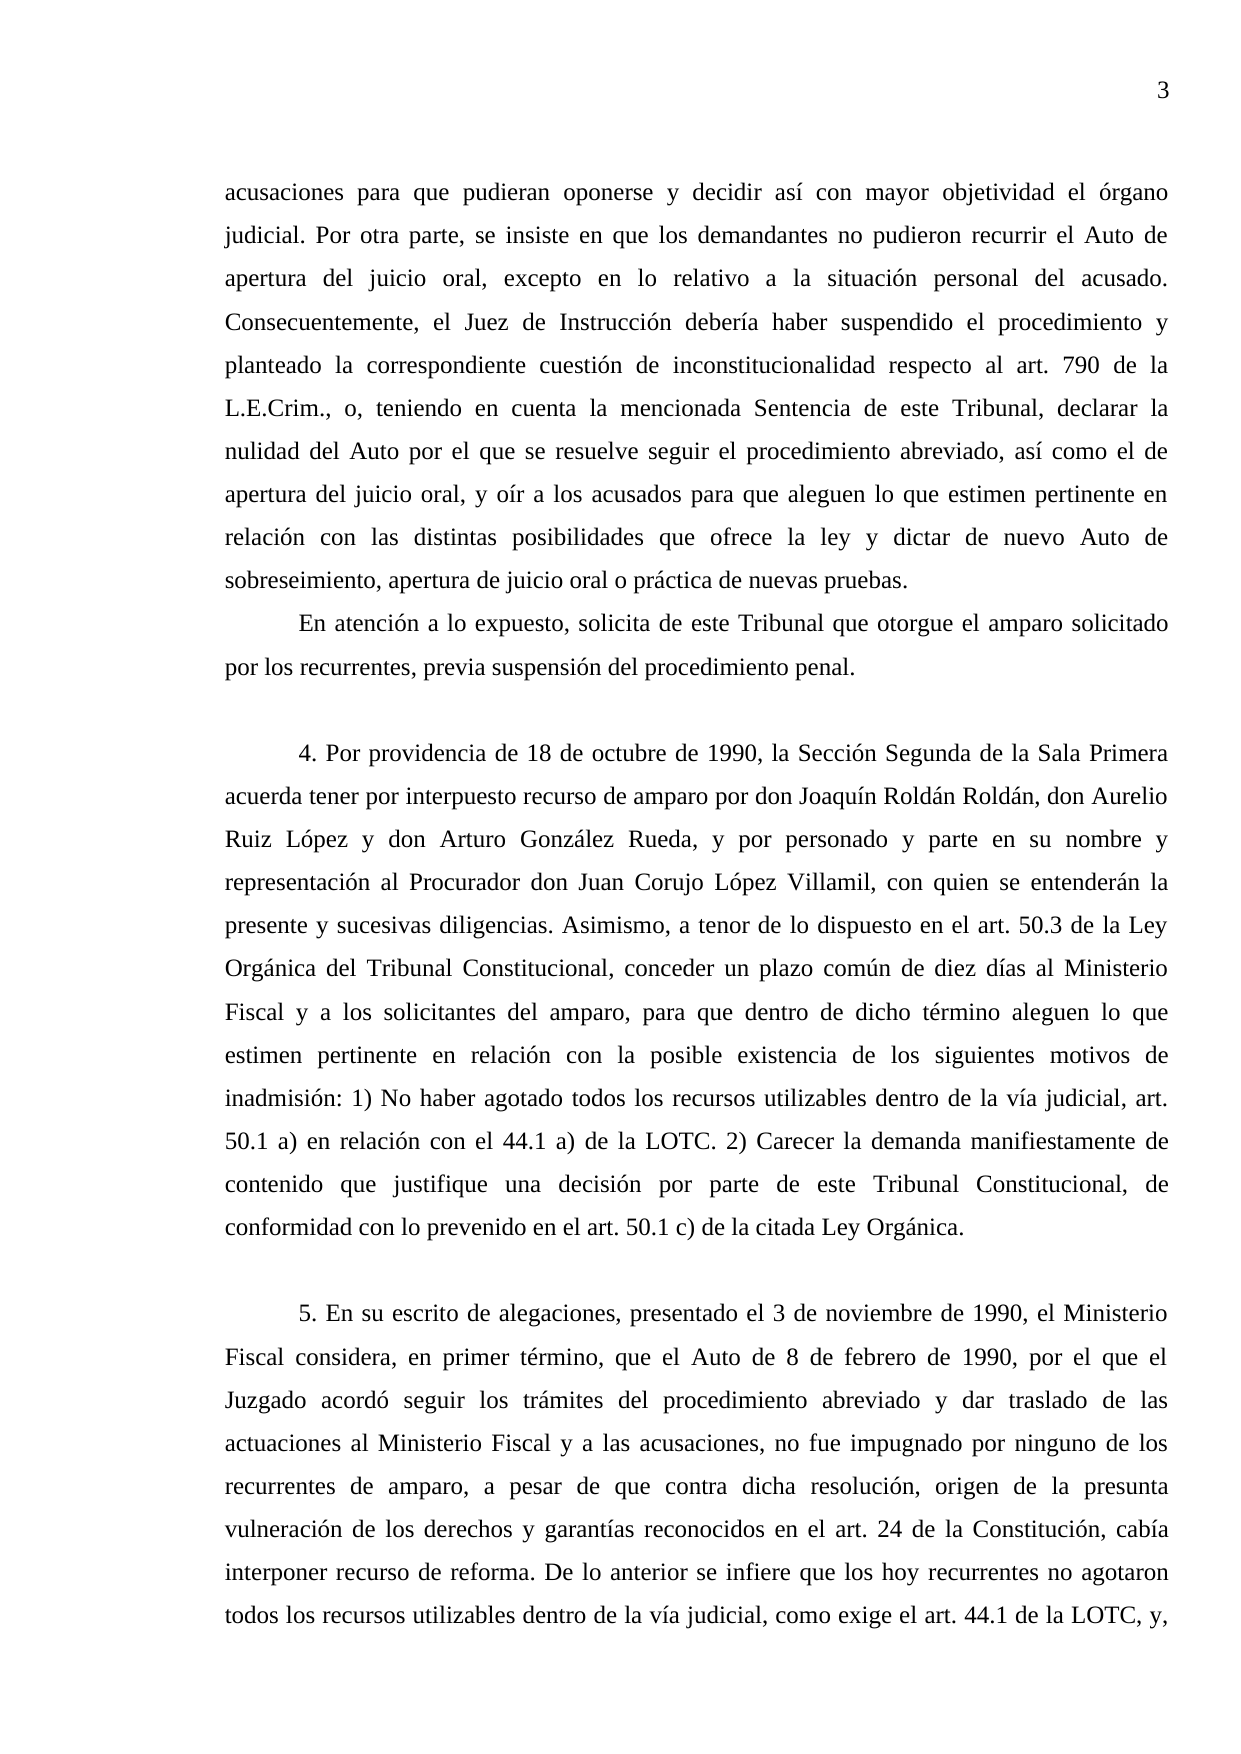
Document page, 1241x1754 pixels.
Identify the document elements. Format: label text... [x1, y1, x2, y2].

text En atención a lo expuesto, solicita de este Tribunal que otorgue el amparo solicitado por los recurrentes, previa suspensión del procedimiento penal. [224, 608, 1169, 680]
text 4. Por providencia de 18 de octubre de 1990, la Sección Segunda de la Sala Primera acuerda tener por interpuesto recurso de amparo por don Joaquín Roldán Roldán, don Aurelio Ruiz López y don Arturo González Rueda, y por personado y parte en su nombre y representación al Procurador don Juan Corujo López Villamil, con quien se entenderán la presente y sucesivas diligencias. Asimismo, a tenor de lo dispuesto en el art. 50.3 de la Ley Orgánica del Tribunal Constitucional, conceder un plazo común de diez días al Ministerio Fiscal y a los solicitantes del amparo, para que dentro de dicho término aleguen lo que estimen pertinente en relación con la posible existencia de los siguientes motivos de inadmisión: 1) No haber agotado todos los recursos utilizables dentro de la vía judicial, art. 50.1 a) en relación con el 44.1 a) de la LOTC. 2) Carecer la demanda manifiestamente de contenido que justifique una decisión por parte de este Tribunal Constitucional, de conformidad con lo prevenido en el art. 50.1 c) de la citada Ley Orgánica. [224, 738, 1169, 1241]
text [224, 177, 1169, 594]
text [224, 1298, 1169, 1629]
